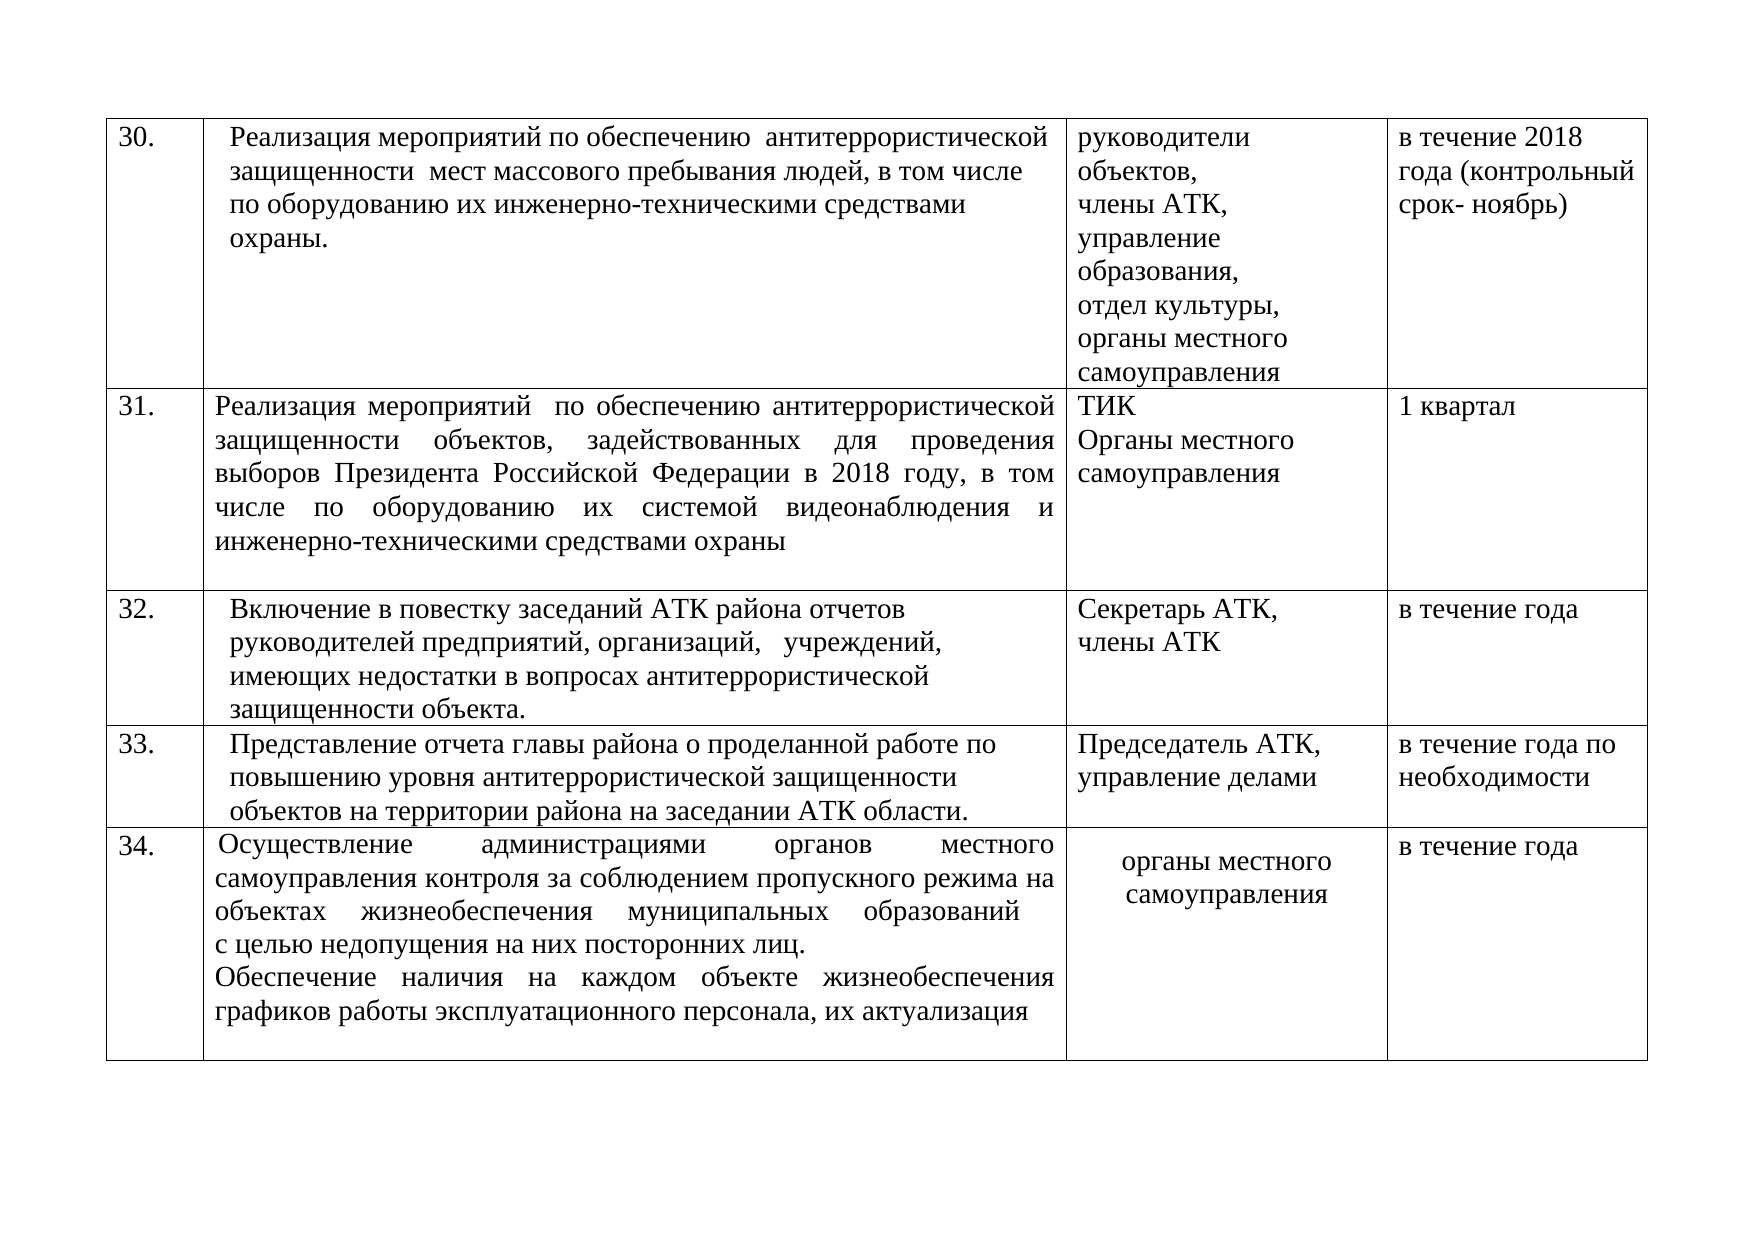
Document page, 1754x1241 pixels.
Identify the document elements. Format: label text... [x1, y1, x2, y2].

table_cell в течение года [1388, 591, 1647, 725]
table_cell 30. [107, 119, 203, 387]
table_cell в течение года [1388, 828, 1647, 1060]
table_cell Председатель АТК, управление делами [1067, 726, 1387, 827]
table_cell органы местного самоуправления [1067, 828, 1387, 1060]
table_cell Реализация мероприятий по обеспечению антитеррористической защищенности объектов, задействованных для проведения выборов Президента Российской Федерации в 2018 году, в том числе по оборудованию их системой видеонаблюдения и инженерно-техническими средствами охраны [204, 389, 1066, 590]
table_cell в течение года по необходимости [1388, 726, 1647, 827]
table_cell ТИК Органы местного самоуправления [1067, 389, 1387, 590]
table_cell Включение в повестку заседаний АТК района отчетов руководителей предприятий, организаций, учреждений, имеющих недостатки в вопросах антитеррористической защищенности объекта. [204, 591, 1066, 725]
table_cell 31. [107, 389, 203, 590]
table_cell 1 квартал [1388, 389, 1647, 590]
table_cell Осуществление администрациями органов местного самоуправления контроля за соблюдением пропускного режима на объектах жизнеобеспечения муниципальных образований с целью недопущения на них посторонних лиц. Обеспечение наличия на каждом объекте жизнеобеспечения графиков работы эксплуатационного персонала, их актуализация [204, 828, 1066, 1060]
table_cell Представление отчета главы района о проделанной работе по повышению уровня антитеррористической защищенности объектов на территории района на заседании АТК области. [204, 726, 1066, 827]
table_cell Секретарь АТК, члены АТК [1067, 591, 1387, 725]
table_cell в течение 2018 года (контрольный срок- ноябрь) [1388, 119, 1647, 387]
table_cell 32. [107, 591, 203, 725]
table_cell руководители объектов, члены АТК, управление образования, отдел культуры, органы местного самоуправления [1067, 119, 1387, 387]
table_cell Реализация мероприятий по обеспечению антитеррористической защищенности мест массового пребывания людей, в том числе по оборудованию их инженерно-техническими средствами охраны. [204, 119, 1066, 387]
table_cell 33. [107, 726, 203, 827]
table_cell 34. [107, 828, 203, 1060]
